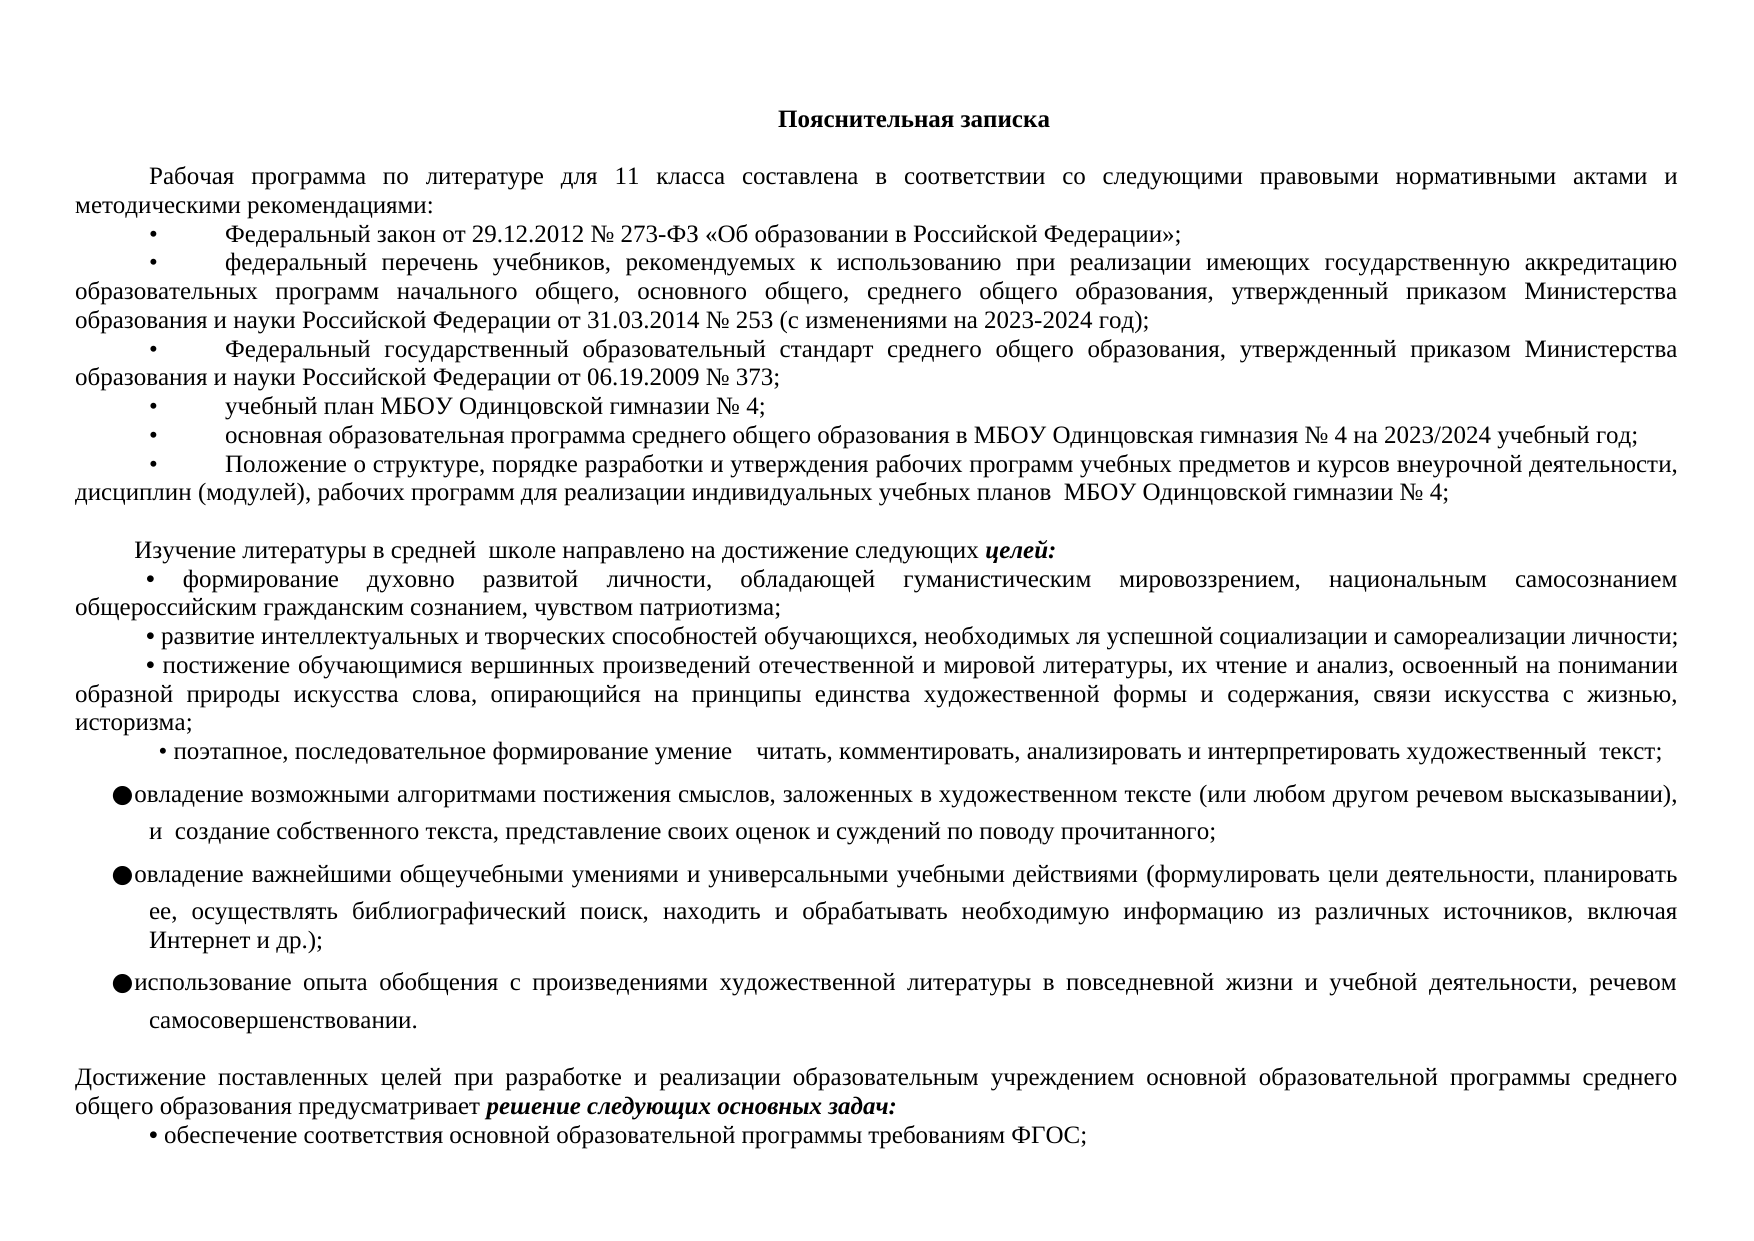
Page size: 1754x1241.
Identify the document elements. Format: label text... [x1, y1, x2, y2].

list использование опыта обобщения с произведениями художественной литературы в повседневной жизни и учебной деятельности, речевом самосовершенствовании. [111, 954, 1679, 1034]
list овладение возможными алгоритмами постижения смыслов, заложенных в художественном тексте (или любом другом речевом высказывании), и создание собственного текста, представление своих оценок и суждений по поводу прочитанного; [111, 765, 1679, 845]
text • поэтапное, последовательное формирование умение читать, комментировать, анализировать и интерпретировать художественный текст; [146, 736, 1679, 765]
text Рабочая программа по литературе для 11 класса составлена в соответствии со следующими правовыми нормативными актами и методическими рекомендациями: [75, 161, 1679, 219]
list основная образовательная программа среднего общего образования в МБОУ Одинцовская гимназия № 4 на 2023/2024 учебный год; [75, 420, 1679, 449]
list Федеральный государственный образовательный стандарт среднего общего образования, утвержденный приказом Министерства образования и науки Российской Федерации от 06.19.2009 № 373; [75, 334, 1679, 391]
text • развитие интеллектуальных и творческих способностей обучающихся, необходимых ля успешной социализации и самореализации личности; [75, 621, 1679, 650]
list учебный план МБОУ Одинцовской гимназии № 4; [75, 391, 1679, 420]
text • формирование духовно развитой личности, обладающей гуманистическим мировоззрением, национальным самосознанием общероссийским гражданским сознанием, чувством патриотизма; [75, 564, 1679, 621]
list Федеральный закон от 29.12.2012 № 273-ФЗ «Об образовании в Российской Федерации»; [75, 219, 1679, 247]
list федеральный перечень учебников, рекомендуемых к использованию при реализации имеющих государственную аккредитацию образовательных программ начального общего, основного общего, среднего общего образования, утвержденный приказом Министерства образования и науки Российской Федерации от 31.03.2014 № 253 (с изменениями на 2023-2024 год); [75, 247, 1679, 334]
list овладение важнейшими общеучебными умениями и универсальными учебными действиями (формулировать цели деятельности, планировать ее, осуществлять библиографический поиск, находить и обрабатывать необходимую информацию из различных источников, включая Интернет и др.); [111, 845, 1679, 954]
text • постижение обучающимися вершинных произведений отечественной и мировой литературы, их чтение и анализ, освоенный на понимании образной природы искусства слова, опирающийся на принципы единства художественной формы и содержания, связи искусства с жизнью, историзма; [75, 650, 1679, 736]
text Изучение литературы в средней школе направлено на достижение следующих целей: [75, 535, 1679, 564]
text Достижение поставленных целей при разработке и реализации образовательным учреждением основной образовательной программы среднего общего образования предусматривает решение следующих основных задач: [75, 1062, 1679, 1120]
text Пояснительная записка [75, 104, 1679, 132]
text • обеспечение соответствия основной образовательной программы требованиям ФГОС; [75, 1120, 1679, 1149]
list Положение о структуре, порядке разработки и утверждения рабочих программ учебных предметов и курсов внеурочной деятельности, дисциплин (модулей), рабочих программ для реализации индивидуальных учебных планов МБОУ Одинцовской гимназии № 4; [75, 449, 1679, 506]
